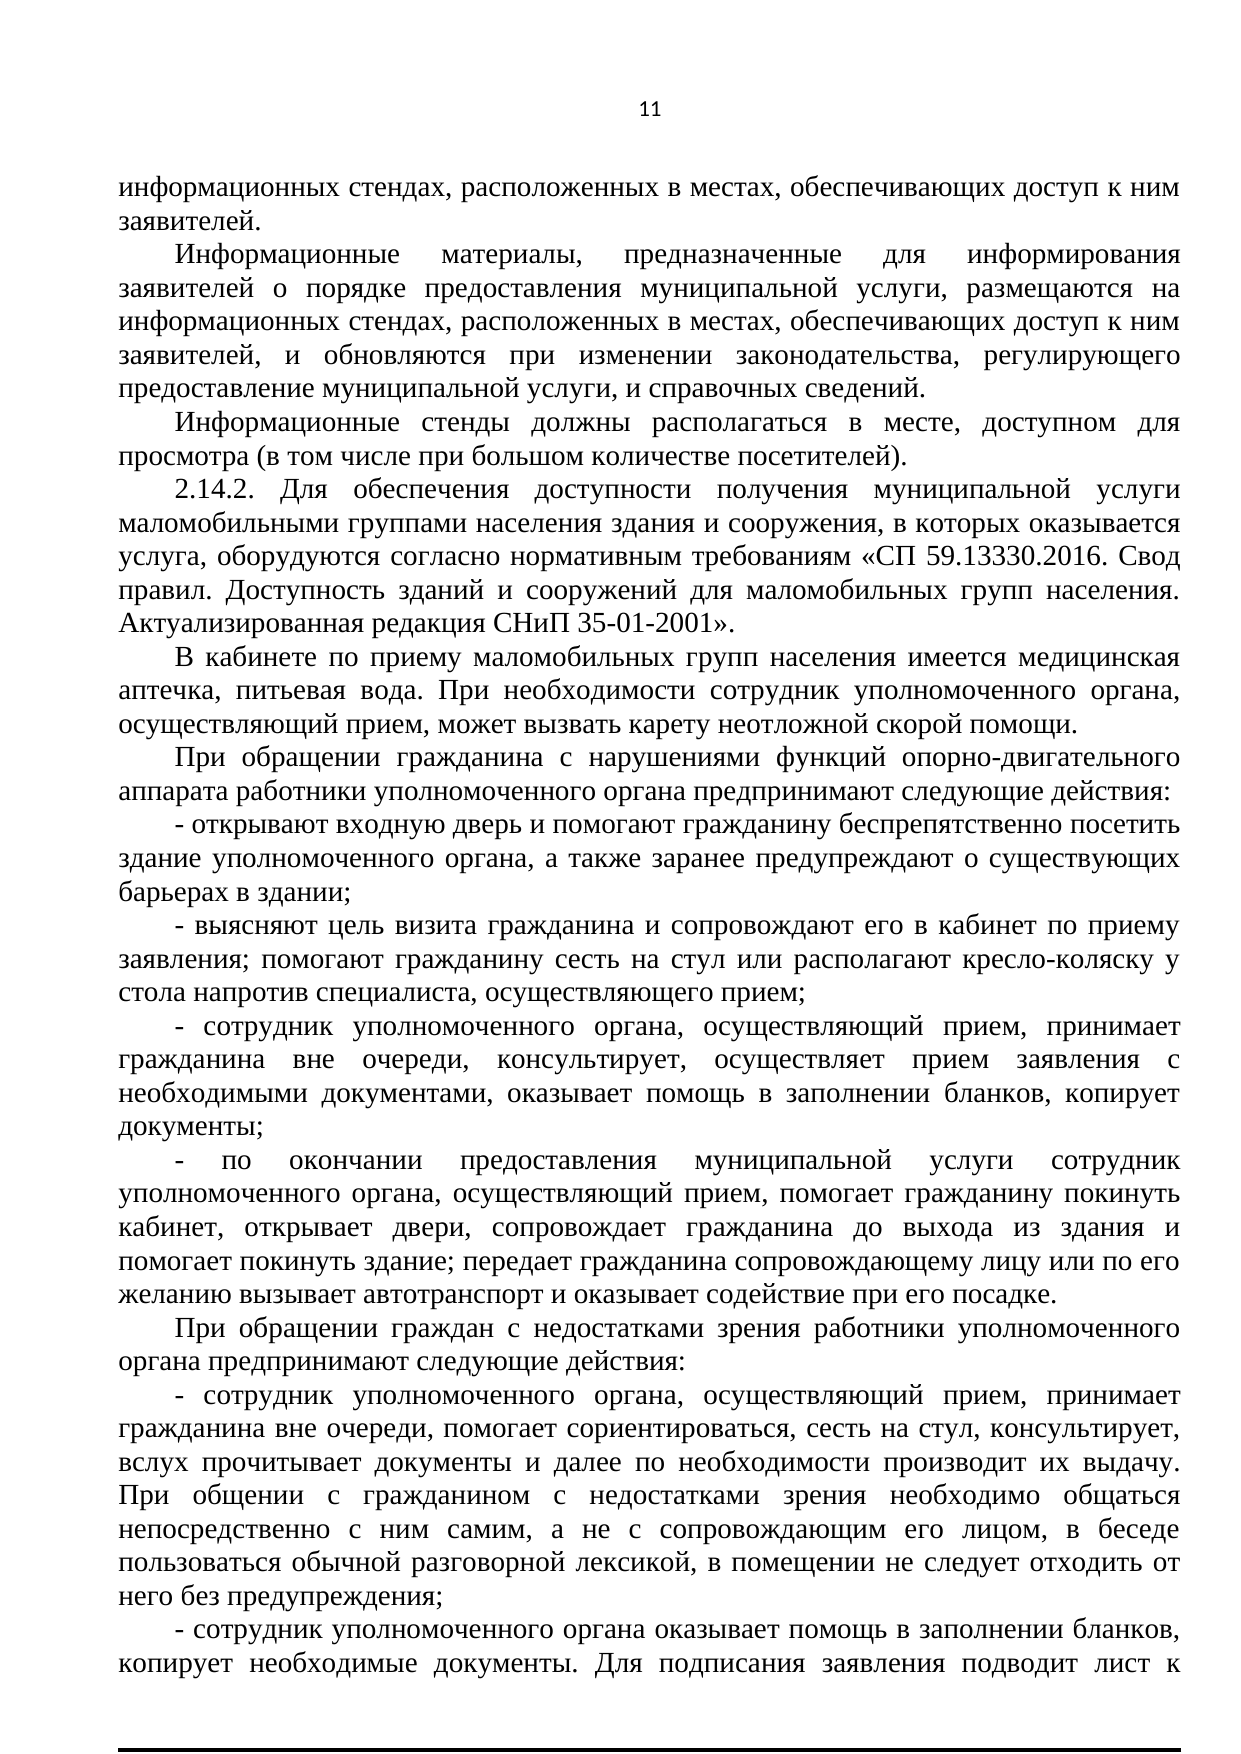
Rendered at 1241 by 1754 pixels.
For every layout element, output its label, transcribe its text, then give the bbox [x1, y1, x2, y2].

text 2.14.2. Для обеспечения доступности получения муниципальной услуги маломобильными группами населения здания и сооружения, в которых оказывается услуга, оборудуются согласно нормативным требованиям «СП 59.13330.2016. Свод правил. Доступность зданий и сооружений для маломобильных групп населения. Актуализированная редакция СНиП 35-01-2001». [118, 471, 1181, 639]
text В кабинете по приему маломобильных групп населения имеется медицинская аптечка, питьевая вода. При необходимости сотрудник уполномоченного органа, осуществляющий прием, может вызвать карету неотложной скорой помощи. [118, 639, 1181, 739]
text При обращении гражданина с нарушениями функций опорно-двигательного аппарата работники уполномоченного органа предпринимают следующие действия: [118, 739, 1181, 807]
text - по окончании предоставления муниципальной услуги сотрудник уполномоченного органа, осуществляющий прием, помогает гражданину покинуть кабинет, открывает двери, сопровождает гражданина до выхода из здания и помогает покинуть здание; передает гражданина сопровождающему лицу или по его желанию вызывает автотранспорт и оказывает содействие при его посадке. [118, 1142, 1181, 1310]
text Информационные материалы, предназначенные для информирования заявителей о порядке предоставления муниципальной услуги, размещаются на информационных стендах, расположенных в местах, обеспечивающих доступ к ним заявителей, и обновляются при изменении законодательства, регулирующего предоставление муниципальной услуги, и справочных сведений. [118, 236, 1181, 404]
text - сотрудник уполномоченного органа, осуществляющий прием, принимает гражданина вне очереди, помогает сориентироваться, сесть на стул, консультирует, вслух прочитывает документы и далее по необходимости производит их выдачу. При общении с гражданином с недостатками зрения необходимо общаться непосредственно с ним самим, а не с сопровождающим его лицом, в беседе пользоваться обычной разговорной лексикой, в помещении не следует отходить от него без предупреждения; [118, 1377, 1181, 1612]
text - открывают входную дверь и помогают гражданину беспрепятственно посетить здание уполномоченного органа, а также заранее предупреждают о существующих барьерах в здании; [118, 807, 1181, 907]
text При обращении граждан с недостатками зрения работники уполномоченного органа предпринимают следующие действия: [118, 1310, 1181, 1377]
text Информационные стенды должны располагаться в месте, доступном для просмотра (в том числе при большом количестве посетителей). [118, 404, 1181, 471]
text - сотрудник уполномоченного органа, осуществляющий прием, принимает гражданина вне очереди, консультирует, осуществляет прием заявления с необходимыми документами, оказывает помощь в заполнении бланков, копирует документы; [118, 1008, 1181, 1142]
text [118, 169, 1181, 236]
text - выясняют цель визита гражданина и сопровождают его в кабинет по приему заявления; помогают гражданину сесть на стул или располагают кресло-коляску у стола напротив специалиста, осуществляющего прием; [118, 907, 1181, 1008]
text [118, 1612, 1181, 1679]
